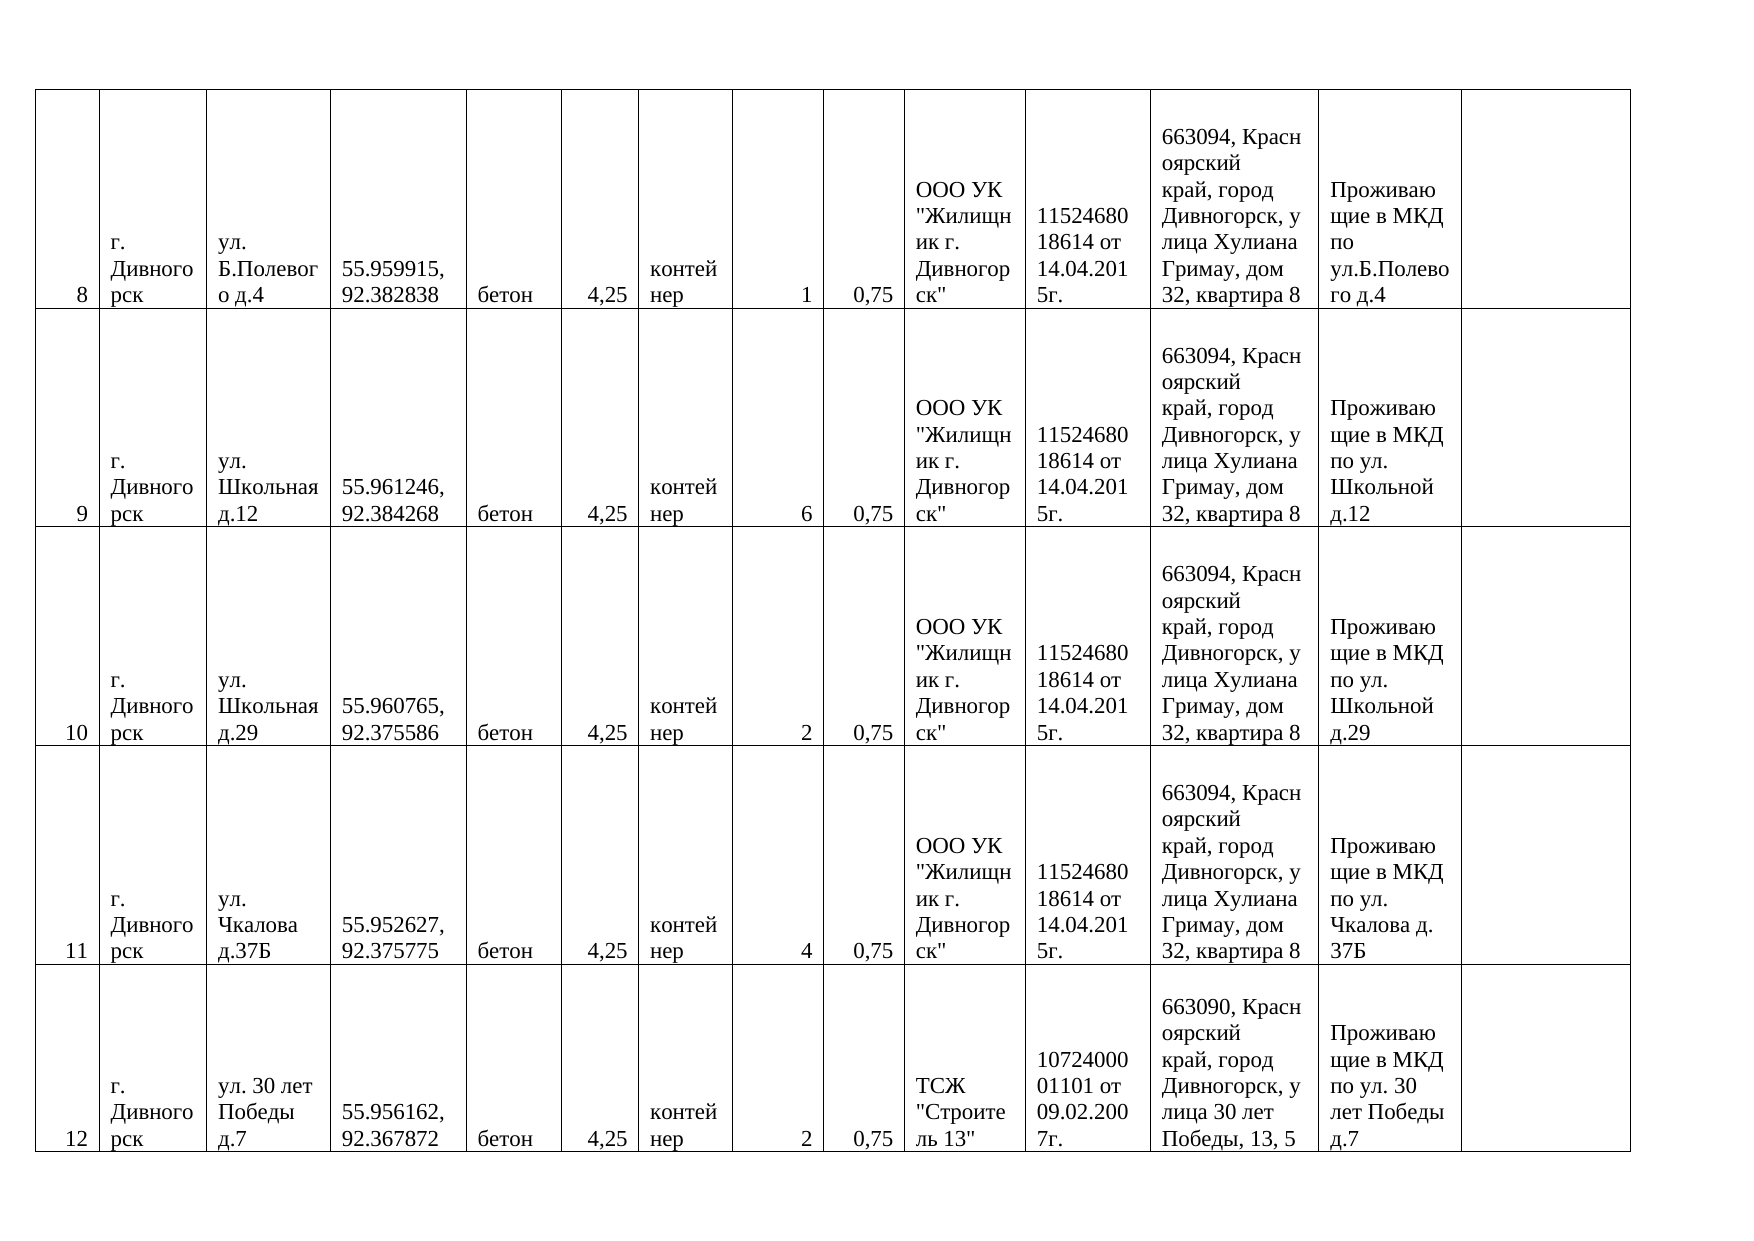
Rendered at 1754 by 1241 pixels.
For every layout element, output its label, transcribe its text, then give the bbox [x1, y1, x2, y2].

table_cell 1 [733, 90, 823, 307]
table_cell 55.959915, 92.382838 [331, 90, 466, 307]
table_cell г. Дивногорск [100, 527, 206, 745]
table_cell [1151, 90, 1318, 307]
table_cell ТСЖ "Строитель 13" [905, 965, 1025, 1151]
table_cell [1462, 965, 1630, 1151]
table_cell Проживающие в МКД по ул. 30 лет Победы д.7 [1319, 965, 1461, 1151]
table_cell 4,25 [562, 309, 638, 526]
table_cell 9 [36, 309, 99, 526]
table_cell г. Дивногорск [100, 309, 206, 526]
table_cell 1152468018614 от 14.04.2015г. [1026, 527, 1150, 745]
table_cell 8 [36, 90, 99, 307]
table_cell [1462, 527, 1630, 745]
table_cell [1462, 309, 1630, 526]
table_cell 4,25 [562, 746, 638, 964]
table_cell 55.961246, 92.384268 [331, 309, 466, 526]
table_cell 55.956162, 92.367872 [331, 965, 466, 1151]
table_cell ООО УК "Жилищник г. Дивногорск" [905, 746, 1025, 964]
table_cell [1462, 90, 1630, 307]
table_cell 663094, Красноярский край, город Дивногорск, улица Хулиана Гримау, дом 32, квартира 8 [1151, 309, 1318, 526]
table_cell ул. Б.Полевого д.4 [207, 90, 330, 307]
table_cell 55.952627, 92.375775 [331, 746, 466, 964]
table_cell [905, 90, 1025, 307]
table_cell г. Дивногорск [100, 746, 206, 964]
table_cell 10 [36, 527, 99, 745]
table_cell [1151, 965, 1318, 1151]
table_cell 12 [36, 965, 99, 1151]
table_cell 6 [733, 309, 823, 526]
table_cell контейнер [639, 746, 732, 964]
table_cell Проживающие в МКД по ул. Школьной д.29 [1319, 527, 1461, 745]
table_cell ул. Чкалова д.37Б [207, 746, 330, 964]
table_cell ул. Школьная д.12 [207, 309, 330, 526]
table_cell ул. Школьная д.29 [207, 527, 330, 745]
table_cell контейнер [639, 309, 732, 526]
table_cell ул. 30 лет Победы д.7 [207, 965, 330, 1151]
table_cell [1026, 90, 1150, 307]
table_cell контейнер [639, 90, 732, 307]
table_cell контейнер [639, 965, 732, 1151]
table_cell 663094, Красноярский край, город Дивногорск, улица Хулиана Гримау, дом 32, квартира 8 [1151, 746, 1318, 964]
table_cell 4,25 [562, 90, 638, 307]
table_cell 1152468018614 от 14.04.2015г. [1026, 309, 1150, 526]
table_cell бетон [467, 965, 561, 1151]
table_cell 0,75 [824, 527, 904, 745]
table_cell ООО УК "Жилищник г. Дивногорск" [905, 309, 1025, 526]
table_cell контейнер [639, 527, 732, 745]
table_cell 0,75 [824, 309, 904, 526]
table_cell 663094, Красноярский край, город Дивногорск, улица Хулиана Гримау, дом 32, квартира 8 [1151, 527, 1318, 745]
table_cell 2 [733, 965, 823, 1151]
table_cell бетон [467, 309, 561, 526]
table_cell ООО УК "Жилищник г. Дивногорск" [905, 527, 1025, 745]
table_cell Проживающие в МКД по ул. Школьной д.12 [1319, 309, 1461, 526]
table_cell 4 [733, 746, 823, 964]
table_cell 0,75 [824, 746, 904, 964]
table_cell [1026, 965, 1150, 1151]
table_cell 0,75 [824, 965, 904, 1151]
table_cell бетон [467, 527, 561, 745]
table_cell 4,25 [562, 527, 638, 745]
table_cell Проживающие в МКД по ул.Б.Полевого д.4 [1319, 90, 1461, 307]
table_cell 2 [733, 527, 823, 745]
table_cell 55.960765, 92.375586 [331, 527, 466, 745]
table_cell 0,75 [824, 90, 904, 307]
table_cell [1462, 746, 1630, 964]
table_cell 4,25 [562, 965, 638, 1151]
table_cell 1152468018614 от 14.04.2015г. [1026, 746, 1150, 964]
table_cell бетон [467, 746, 561, 964]
table_cell г. Дивногорск [100, 965, 206, 1151]
table_cell Проживающие в МКД по ул. Чкалова д. 37Б [1319, 746, 1461, 964]
table_cell г. Дивногорск [100, 90, 206, 307]
table_cell 11 [36, 746, 99, 964]
table_cell бетон [467, 90, 561, 307]
